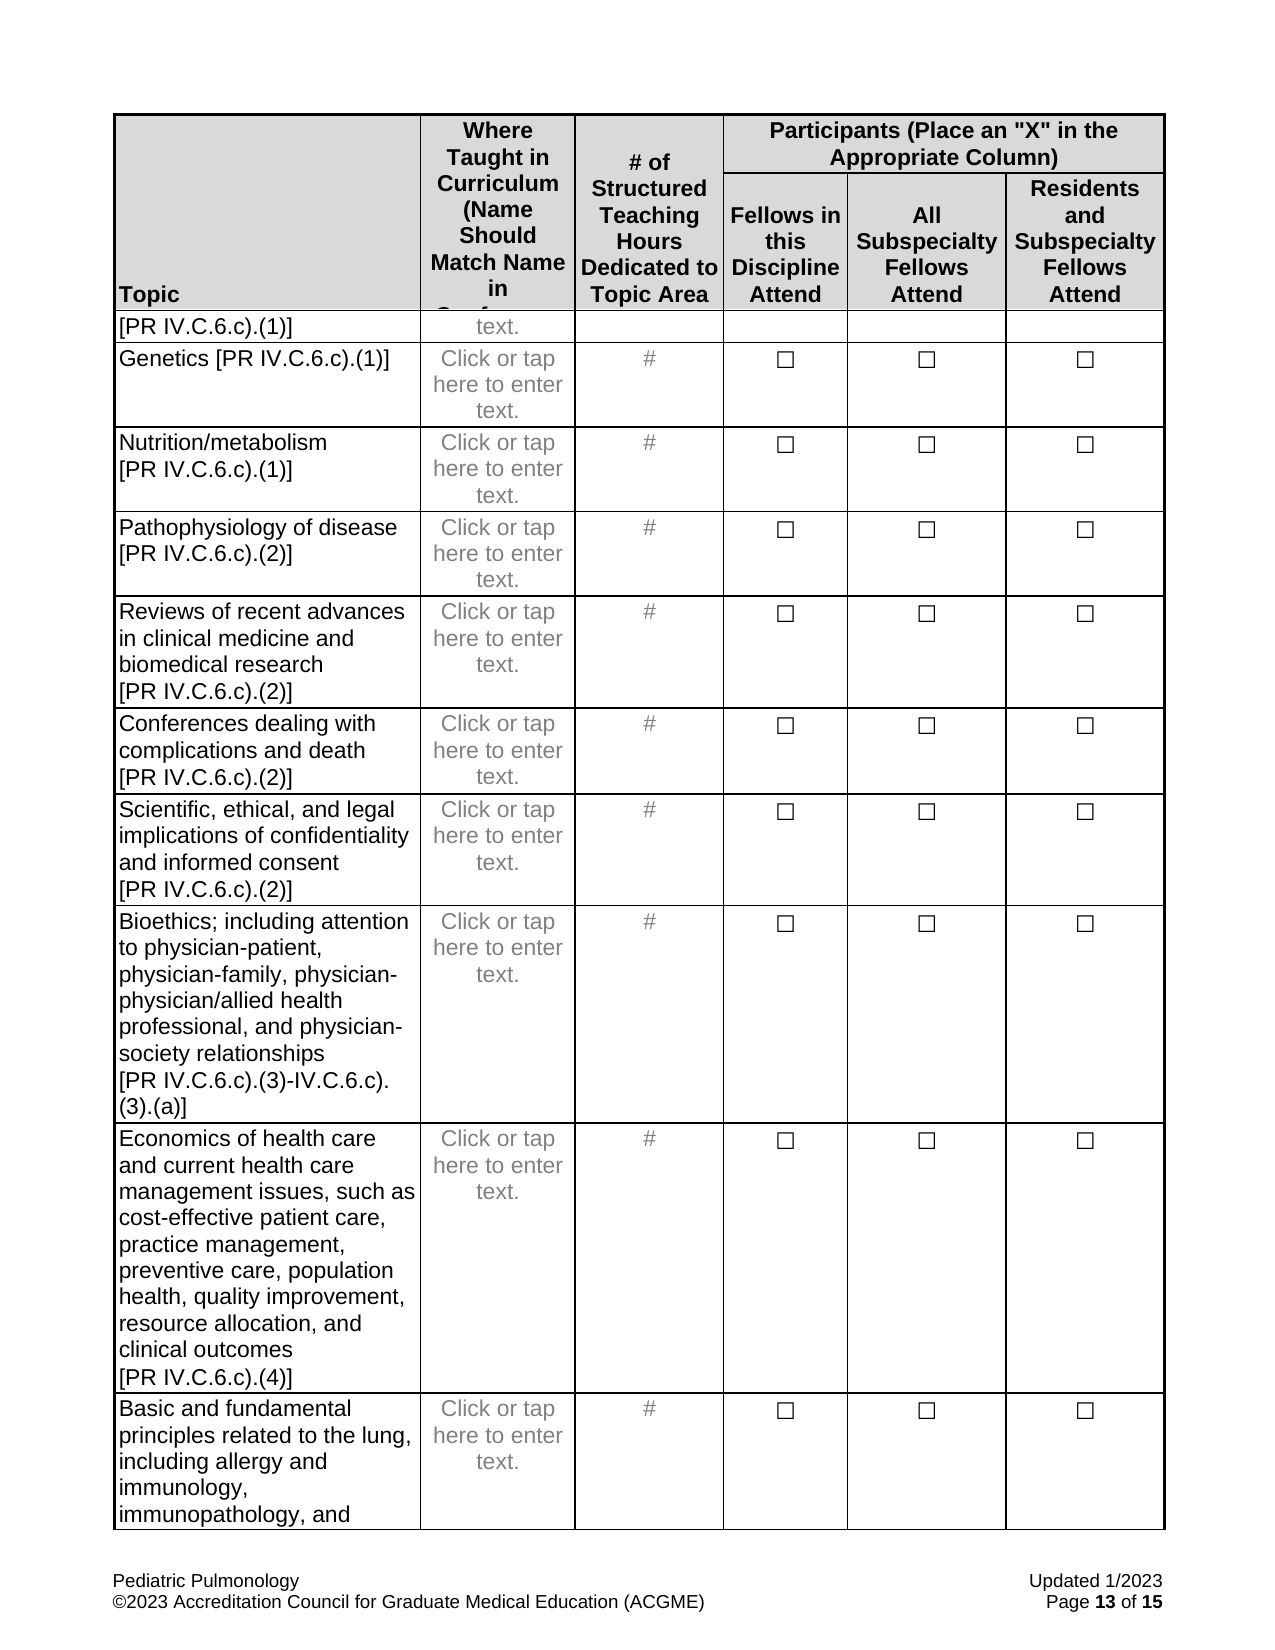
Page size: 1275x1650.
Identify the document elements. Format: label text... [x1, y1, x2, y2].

table_cell [724, 709, 847, 793]
table_cell [848, 597, 1005, 707]
table_cell [1007, 1394, 1163, 1528]
table_cell [724, 597, 847, 707]
table_cell [848, 1124, 1005, 1392]
table_cell [1007, 906, 1163, 1122]
table_cell Scientific, ethical, and legal implications of confidentiality and informed consent [PR IV.C.6.c).(2)] [116, 795, 420, 905]
table_cell [724, 512, 847, 595]
table_cell Fellows in this Discipline Attend [724, 174, 847, 309]
table_cell [1007, 512, 1163, 595]
table_header Topic [116, 116, 420, 309]
table_cell [848, 512, 1005, 595]
table_cell [1007, 343, 1163, 426]
table_cell Conferences dealing with complications and death [PR IV.C.6.c).(2)] [116, 709, 420, 793]
table_cell [724, 795, 847, 905]
table_cell [1007, 428, 1163, 511]
table_cell [848, 709, 1005, 793]
table_cell [848, 428, 1005, 511]
table_header Where Taught in Curriculum (Name Should Match Name in Conference List) [421, 116, 574, 309]
table_cell Reviews of recent advances in clinical medicine and biomedical research [PR IV.C.6.c).(2)] [116, 597, 420, 707]
table_cell Economics of health care and current health care management issues, such as cost-effective patient care, practice management, preventive care, population health, quality improvement, resource allocation, and clinical outcomes [PR IV.C.6.c).(4)] [116, 1124, 420, 1392]
table_header # of Structured Teaching Hours Dedicated to Topic Area [576, 116, 723, 309]
table_cell Immunology [PR IV.C.6.c).(1)] [116, 311, 420, 341]
table_cell [848, 343, 1005, 426]
table_cell [724, 428, 847, 511]
table_cell [1007, 1124, 1163, 1392]
table_cell [1007, 795, 1163, 905]
table_cell [848, 795, 1005, 905]
table_cell [724, 311, 847, 341]
table_cell Residents and Subspecialty Fellows Attend [1007, 174, 1163, 309]
table_cell [724, 1394, 847, 1528]
table_cell [848, 311, 1005, 341]
table_header Participants (Place an "X" in the Appropriate Column) [724, 116, 1163, 172]
table_cell [848, 1394, 1005, 1528]
table_cell [724, 343, 847, 426]
table_cell Bioethics; including attention to physician-patient, physician-family, physician-physician/allied health professional, and physician-society relationships [PR IV.C.6.c).(3)-IV.C.6.c).(3).(a)] [116, 906, 420, 1122]
table_cell [1007, 597, 1163, 707]
table_cell All Subspecialty Fellows Attend [848, 174, 1005, 309]
table_cell [1007, 709, 1163, 793]
table_cell Pathophysiology of disease [PR IV.C.6.c).(2)] [116, 512, 420, 595]
table_cell Nutrition/metabolism [PR IV.C.6.c).(1)] [116, 428, 420, 511]
table_cell [724, 1124, 847, 1392]
table_cell [848, 906, 1005, 1122]
table_cell [1007, 311, 1163, 341]
table_cell Genetics [PR IV.C.6.c).(1)] [116, 343, 420, 426]
table_cell [724, 906, 847, 1122]
